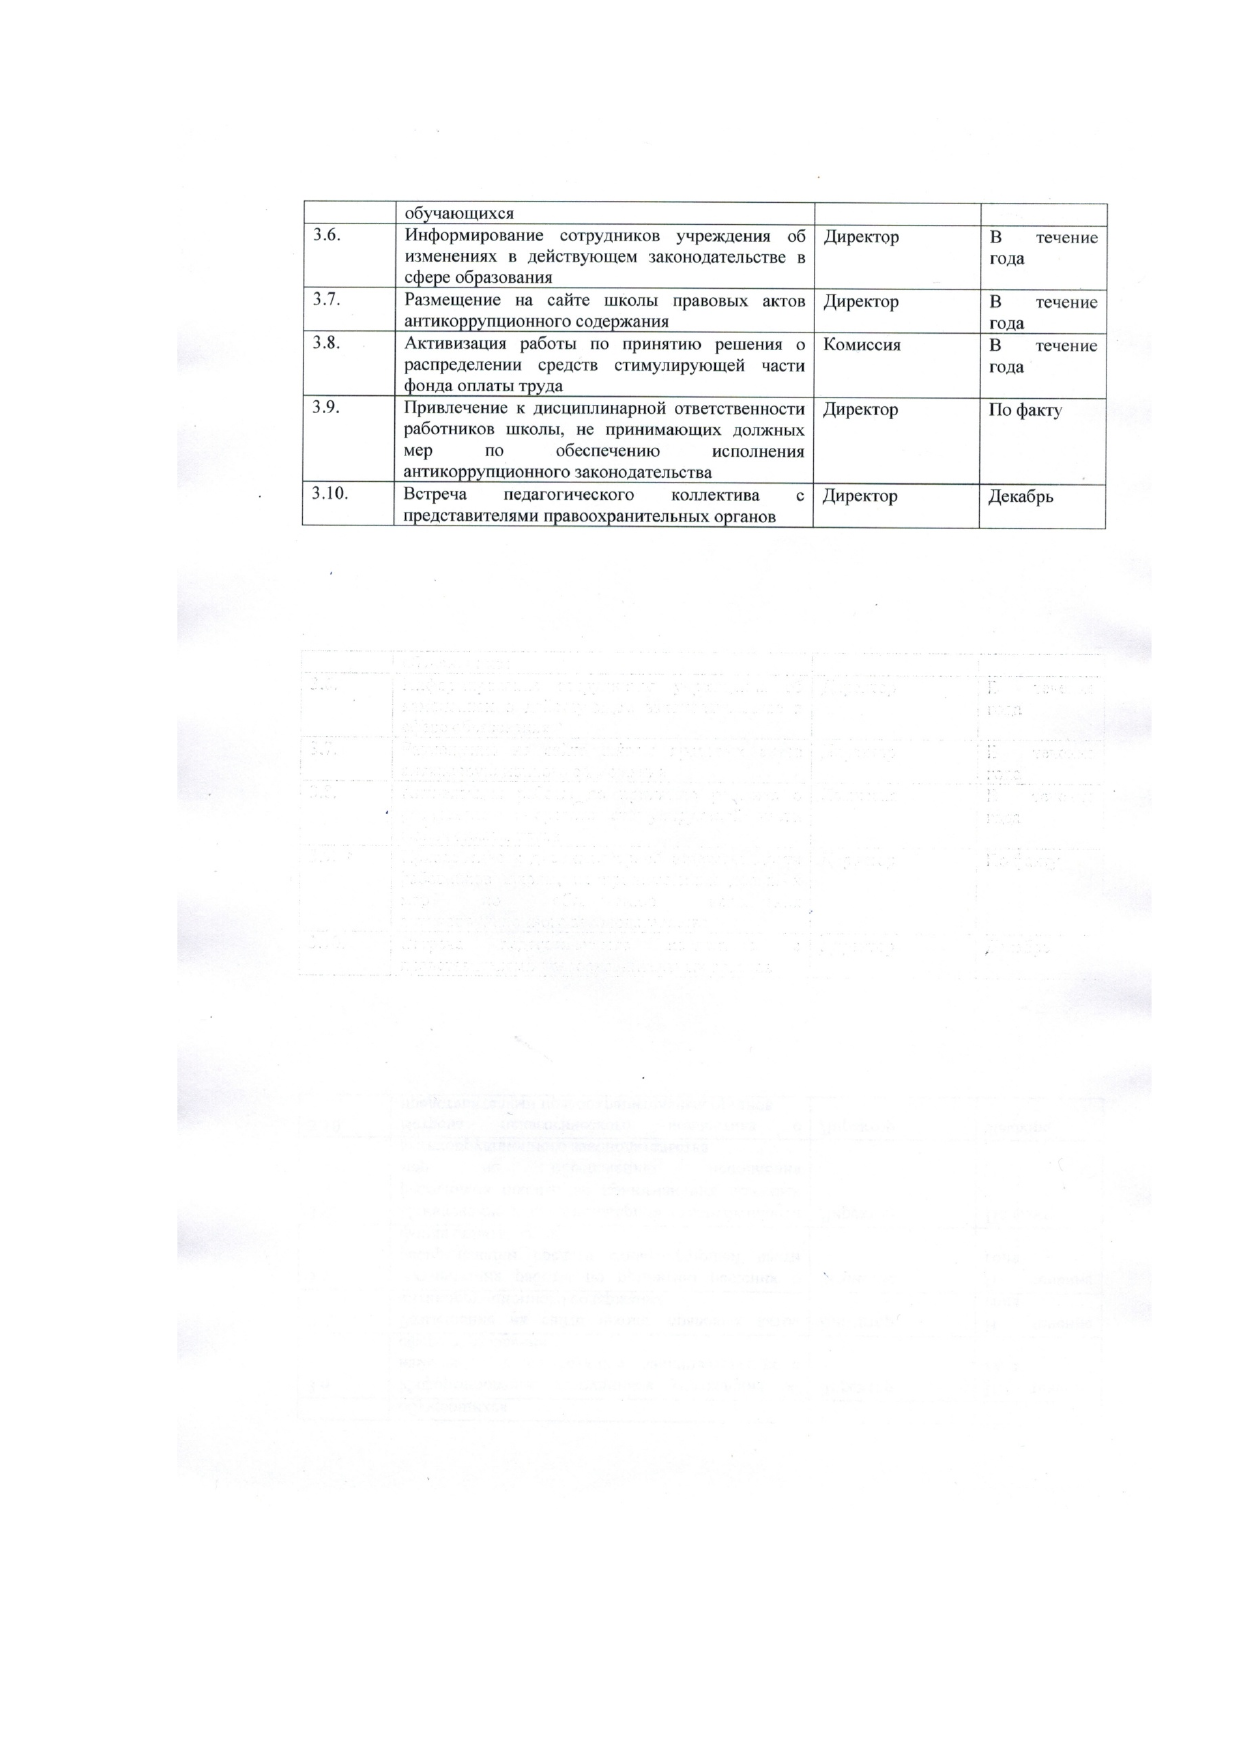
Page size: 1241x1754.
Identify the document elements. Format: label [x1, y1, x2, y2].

picture [177, 118, 1152, 1509]
